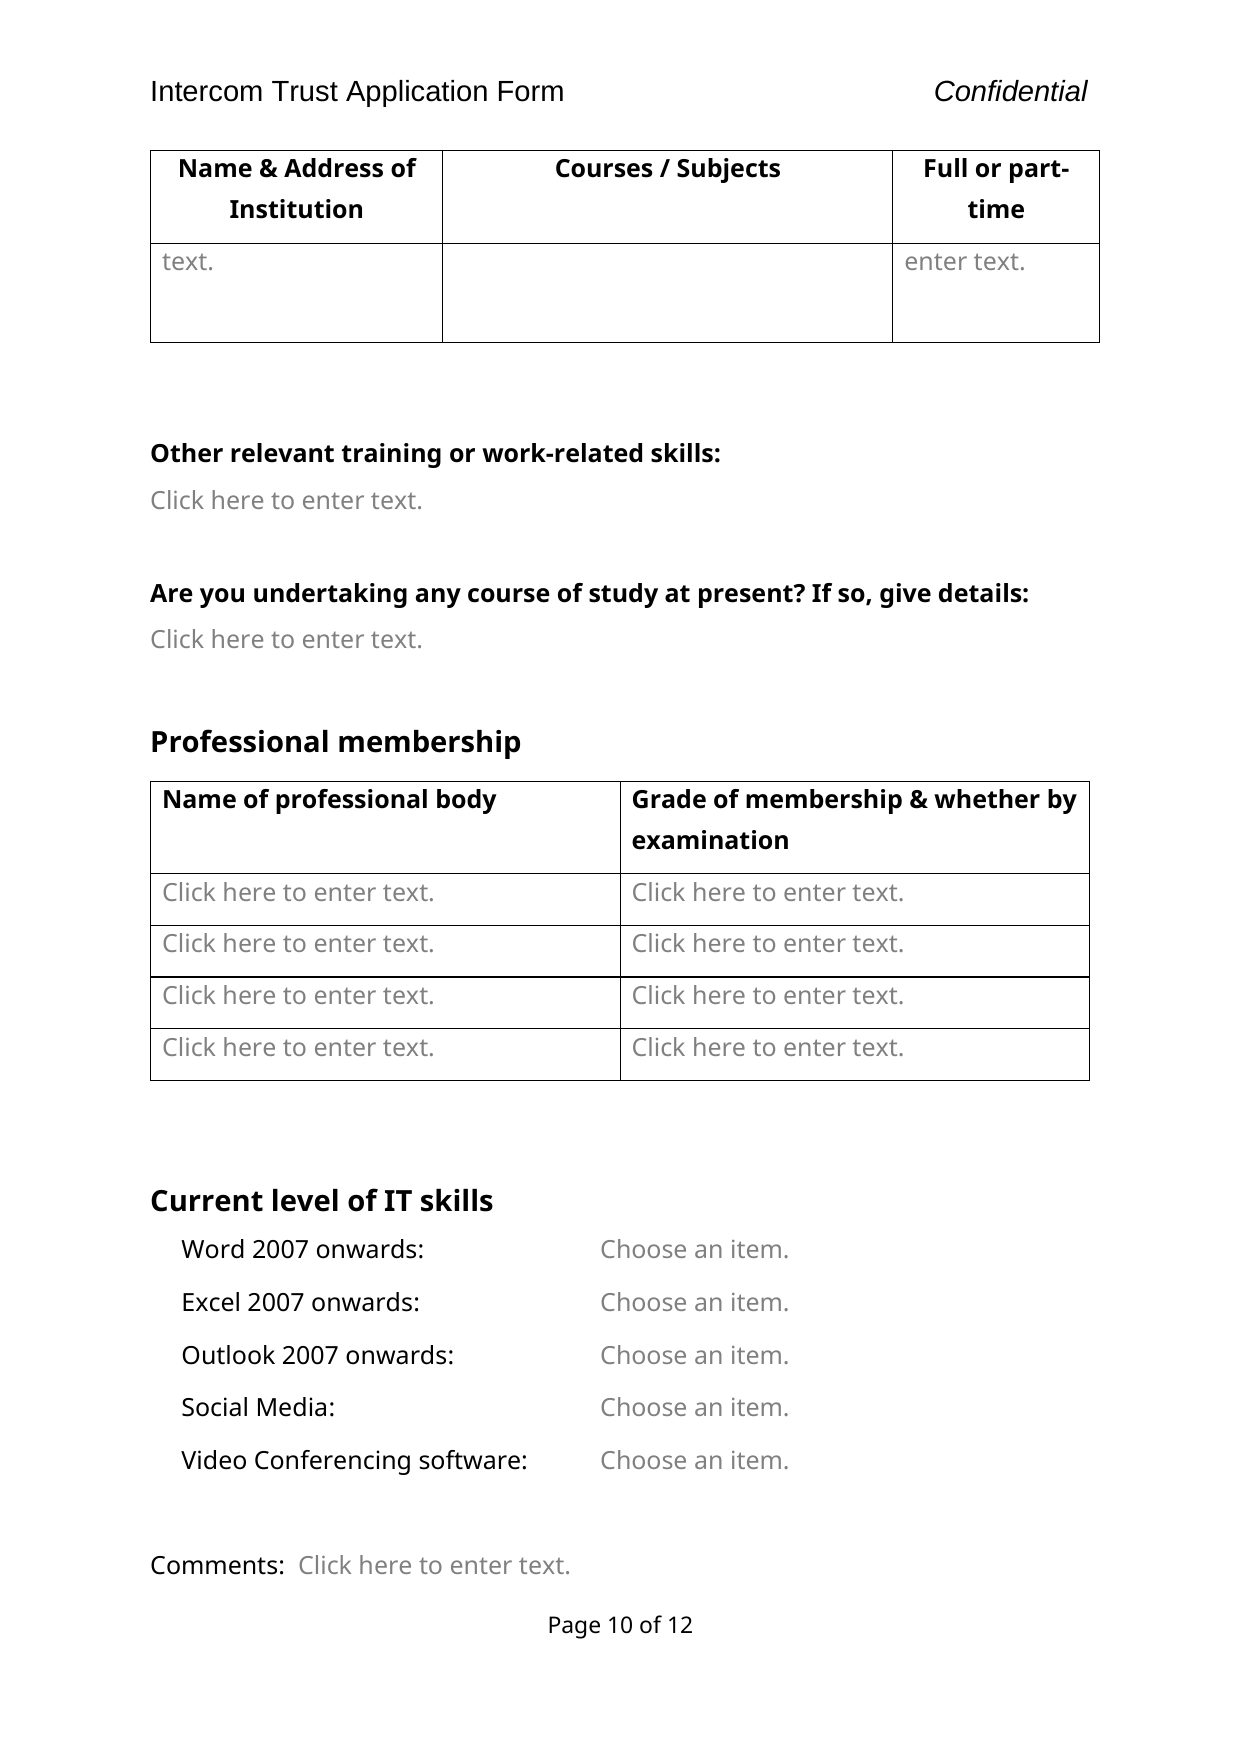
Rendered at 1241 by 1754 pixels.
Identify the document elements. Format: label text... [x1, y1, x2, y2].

table_header Name & Address of Institution [151, 151, 442, 242]
text Current level of IT skills [150, 1180, 1090, 1220]
table_cell [151, 874, 620, 925]
text Video Conferencing software: [150, 1443, 1090, 1477]
table_cell [151, 1029, 620, 1080]
table_cell [151, 978, 620, 1028]
table_header Courses / Subjects [443, 151, 892, 242]
table_cell [443, 244, 892, 342]
table_cell [621, 1029, 1089, 1080]
text Comments: [150, 1548, 1090, 1582]
text Outlook 2007 onwards: [150, 1337, 1090, 1371]
table_header Full or part-time [893, 151, 1099, 242]
text Word 2007 onwards: [150, 1232, 1090, 1266]
table_cell [621, 926, 1089, 976]
table_cell [151, 926, 620, 976]
text Social Media: [150, 1390, 1090, 1424]
table_cell [621, 874, 1089, 925]
text Other relevant training or work-related skills: [150, 436, 1090, 470]
table_cell [621, 978, 1089, 1028]
table_cell [151, 244, 442, 342]
table_header Grade of membership & whether by examination [621, 782, 1089, 873]
text Professional membership [150, 721, 1090, 761]
text Excel 2007 onwards: [150, 1285, 1090, 1319]
table_cell [893, 244, 1099, 342]
text Are you undertaking any course of study at present? If so, give details: [150, 576, 1090, 609]
table_header Name of professional body [151, 782, 620, 873]
